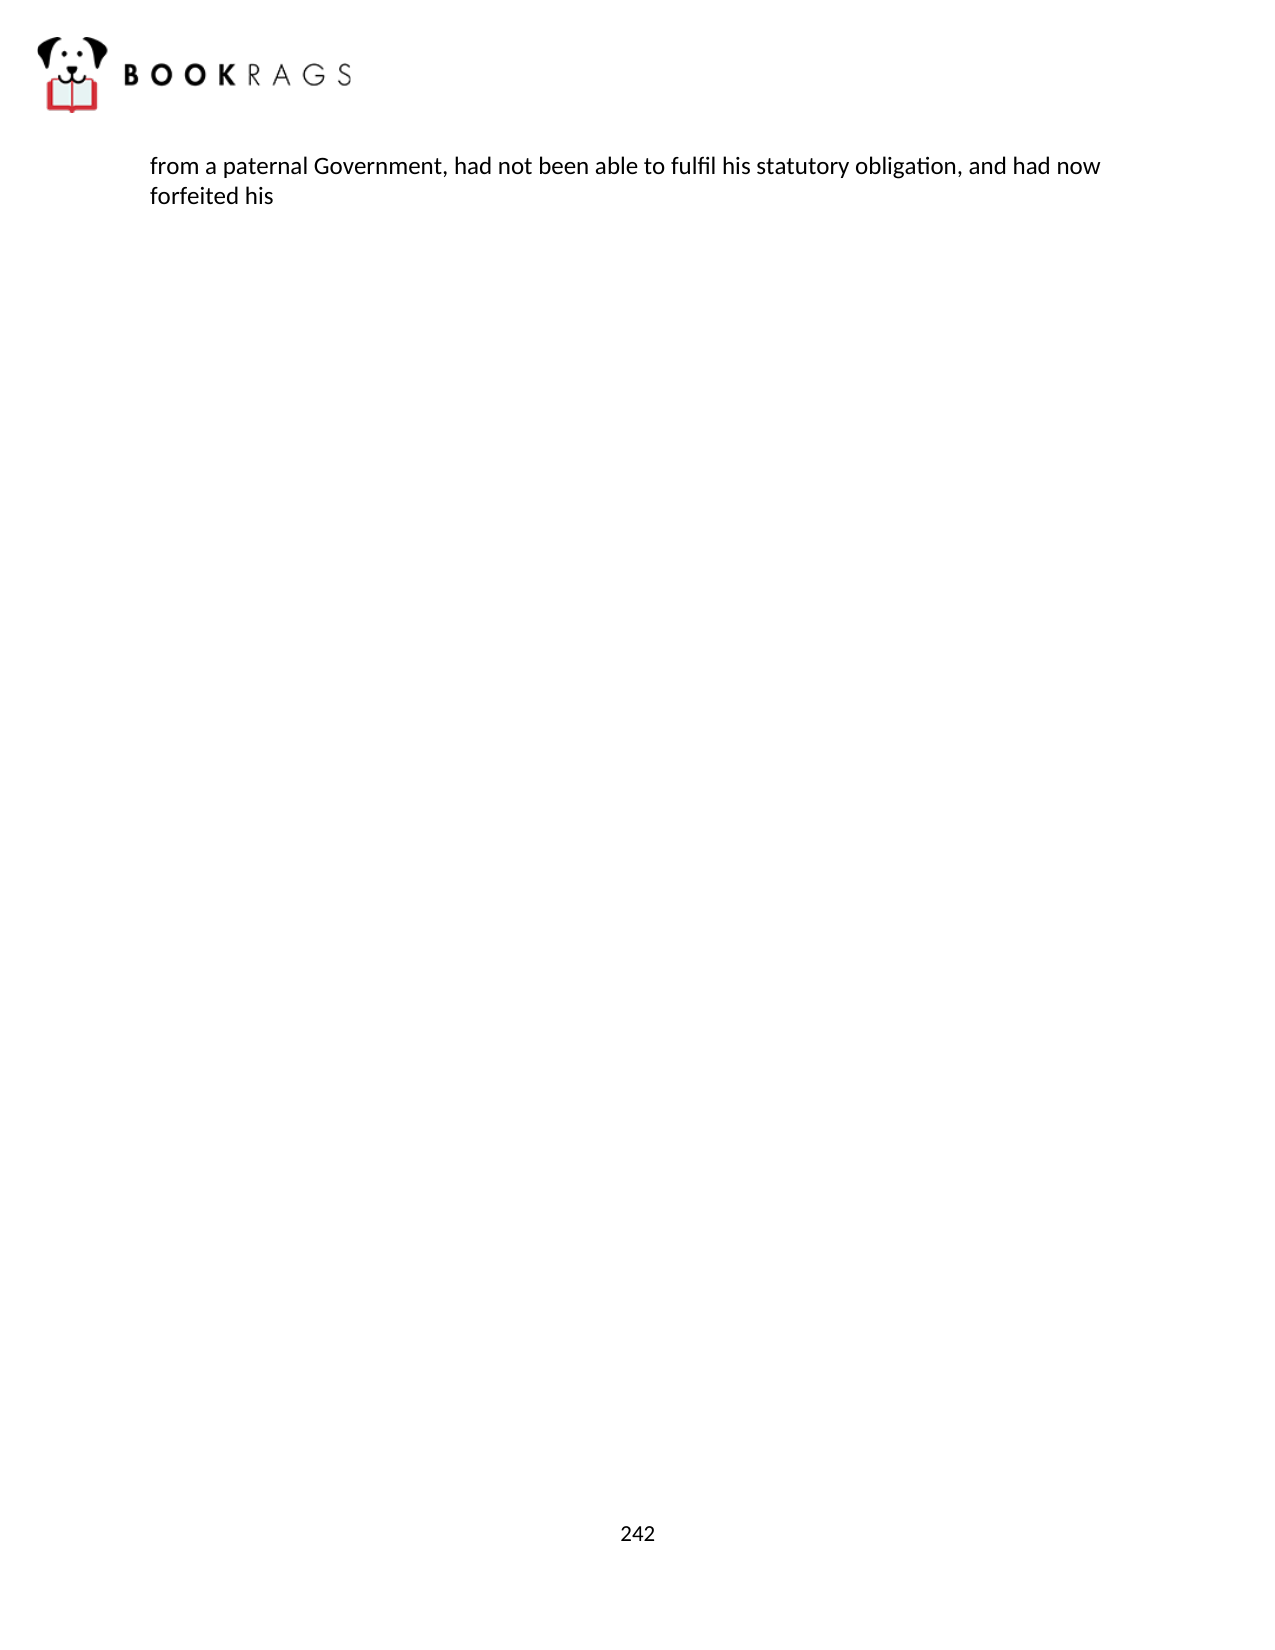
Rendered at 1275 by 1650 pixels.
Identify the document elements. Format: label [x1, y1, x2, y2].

picture [37, 37, 351, 113]
text [150, 150, 1125, 211]
